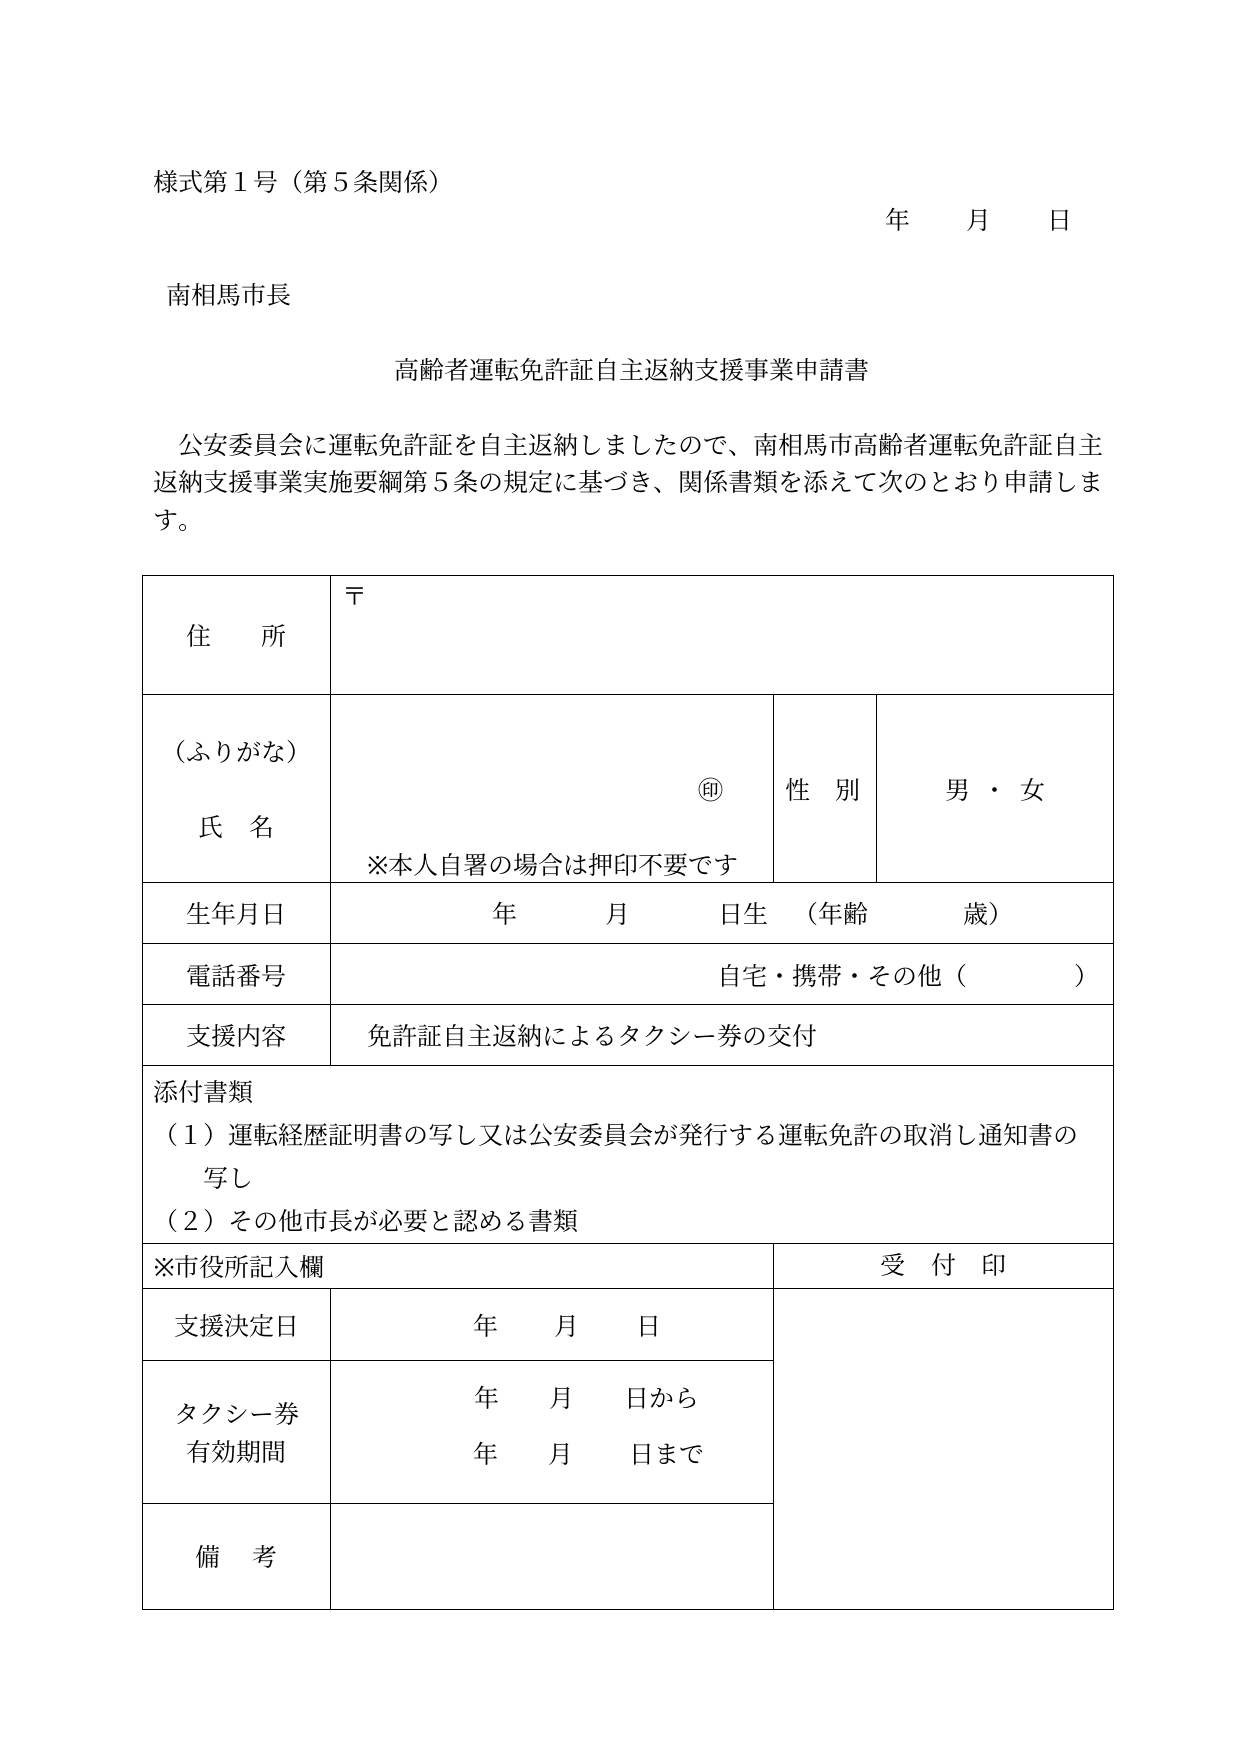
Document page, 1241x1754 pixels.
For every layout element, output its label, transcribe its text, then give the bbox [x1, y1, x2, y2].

table_cell 性 別 [774, 695, 876, 882]
table_cell タクシー券 有効期間 [143, 1361, 330, 1502]
table_cell ㊞ ※本人自署の場合は押印不要です [331, 695, 773, 882]
table_cell 免許証自主返納によるタクシー券の交付 [331, 1005, 1113, 1065]
table_cell 男 ・ 女 [877, 695, 1113, 882]
table_cell 年 月 日から 年 月 日まで [331, 1361, 773, 1502]
table_cell [331, 1504, 773, 1609]
table_cell 支援内容 [143, 1005, 330, 1065]
text 様式第１号（第５条関係） [153, 162, 1110, 200]
table_cell 備 考 [143, 1504, 330, 1609]
table_header 住 所 [143, 576, 330, 694]
text 南相馬市長 [153, 275, 1110, 312]
text 高齢者運転免許証自主返納支援事業申請書 [153, 350, 1110, 387]
table_cell ※市役所記入欄 [143, 1244, 773, 1288]
table_cell 電話番号 [143, 944, 330, 1004]
table_cell [774, 1289, 1113, 1609]
table_cell （ふりがな） 氏 名 [143, 695, 330, 882]
table_cell 生年月日 [143, 883, 330, 943]
table_cell 年 月 日生 （年齢 歳） [331, 883, 1113, 943]
text 年 月 日 [153, 200, 1110, 237]
table_cell 年 月 日 [331, 1289, 773, 1360]
table_header 〒 [331, 576, 1113, 694]
table_cell 支援決定日 [143, 1289, 330, 1360]
table_cell 添付書類 （１）運転経歴証明書の写し又は公安委員会が発行する運転免許の取消し通知書の写し （２）その他市長が必要と認める書類 [143, 1066, 1113, 1243]
text 公安委員会に運転免許証を自主返納しましたので、南相馬市高齢者運転免許証自主返納支援事業実施要綱第５条の規定に基づき、関係書類を添えて次のとおり申請します。 [153, 425, 1110, 537]
table_cell 受 付 印 [774, 1244, 1113, 1288]
table_cell 自宅・携帯・その他（ ） [331, 944, 1113, 1004]
